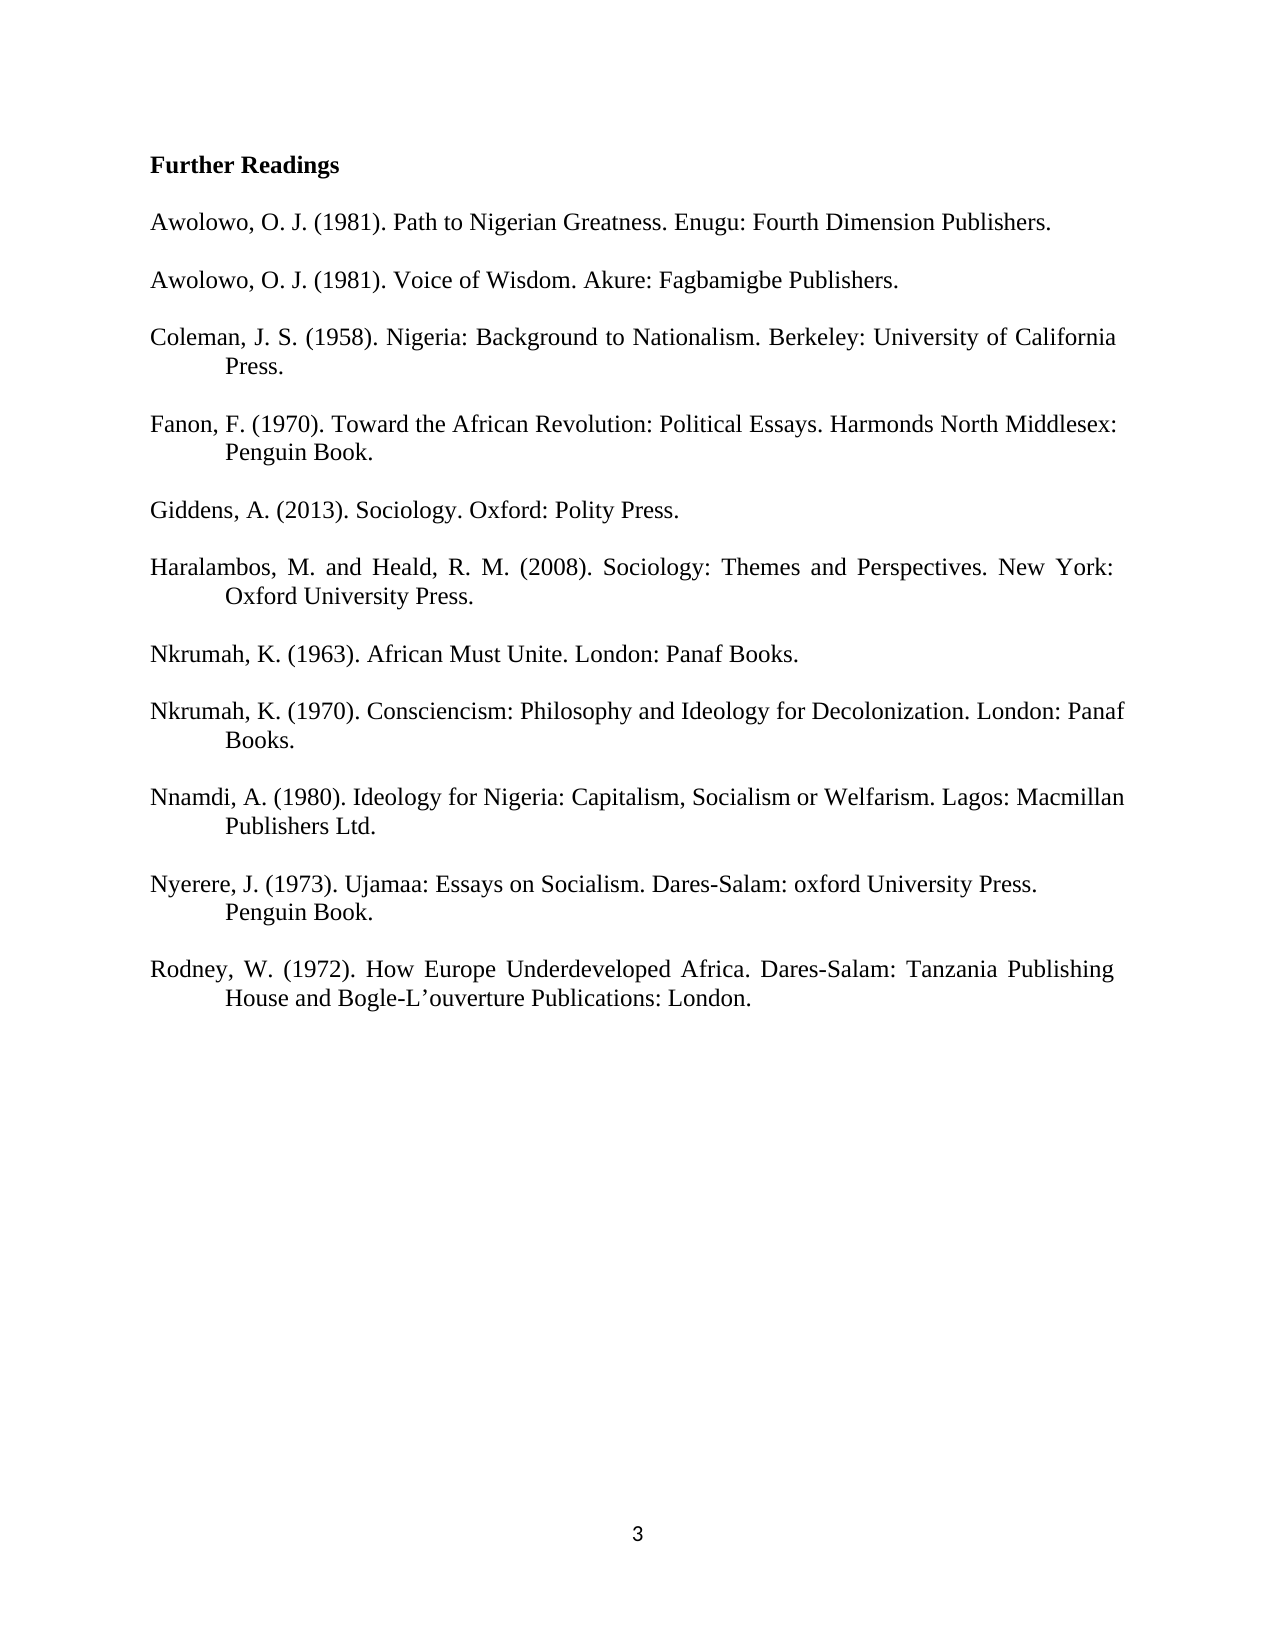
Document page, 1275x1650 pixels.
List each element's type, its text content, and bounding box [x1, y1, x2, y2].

text Nnamdi, A. (1980). Ideology for Nigeria: Capitalism, Socialism or Welfarism. Lagos: Macmillan Publishers Ltd. [150, 782, 1125, 840]
text Coleman, J. S. (1958). Nigeria: Background to Nationalism. Berkeley: University of California Press. [150, 322, 1125, 380]
text Awolowo, O. J. (1981). Path to Nigerian Greatness. Enugu: Fourth Dimension Publishers. [150, 207, 1125, 236]
text Giddens, A. (2013). Sociology. Oxford: Polity Press. [150, 495, 1125, 524]
text Haralambos, M. and Heald, R. M. (2008). Sociology: Themes and Perspectives. New York: Oxford University Press. [150, 552, 1125, 610]
text Further Readings [150, 150, 1125, 179]
text Awolowo, O. J. (1981). Voice of Wisdom. Akure: Fagbamigbe Publishers. [150, 265, 1125, 294]
text Nyerere, J. (1973). Ujamaa: Essays on Socialism. Dares-Salam: oxford University Press. Penguin Book. [150, 869, 1125, 926]
text Nkrumah, K. (1970). Consciencism: Philosophy and Ideology for Decolonization. London: Panaf Books. [150, 696, 1125, 754]
text Rodney, W. (1972). How Europe Underdeveloped Africa. Dares-Salam: Tanzania Publishing House and Bogle-L’ouverture Publications: London. [150, 954, 1125, 1012]
text Fanon, F. (1970). Toward the African Revolution: Political Essays. Harmonds North Middlesex: Penguin Book. [150, 409, 1125, 466]
text Nkrumah, K. (1963). African Must Unite. London: Panaf Books. [150, 639, 1125, 667]
